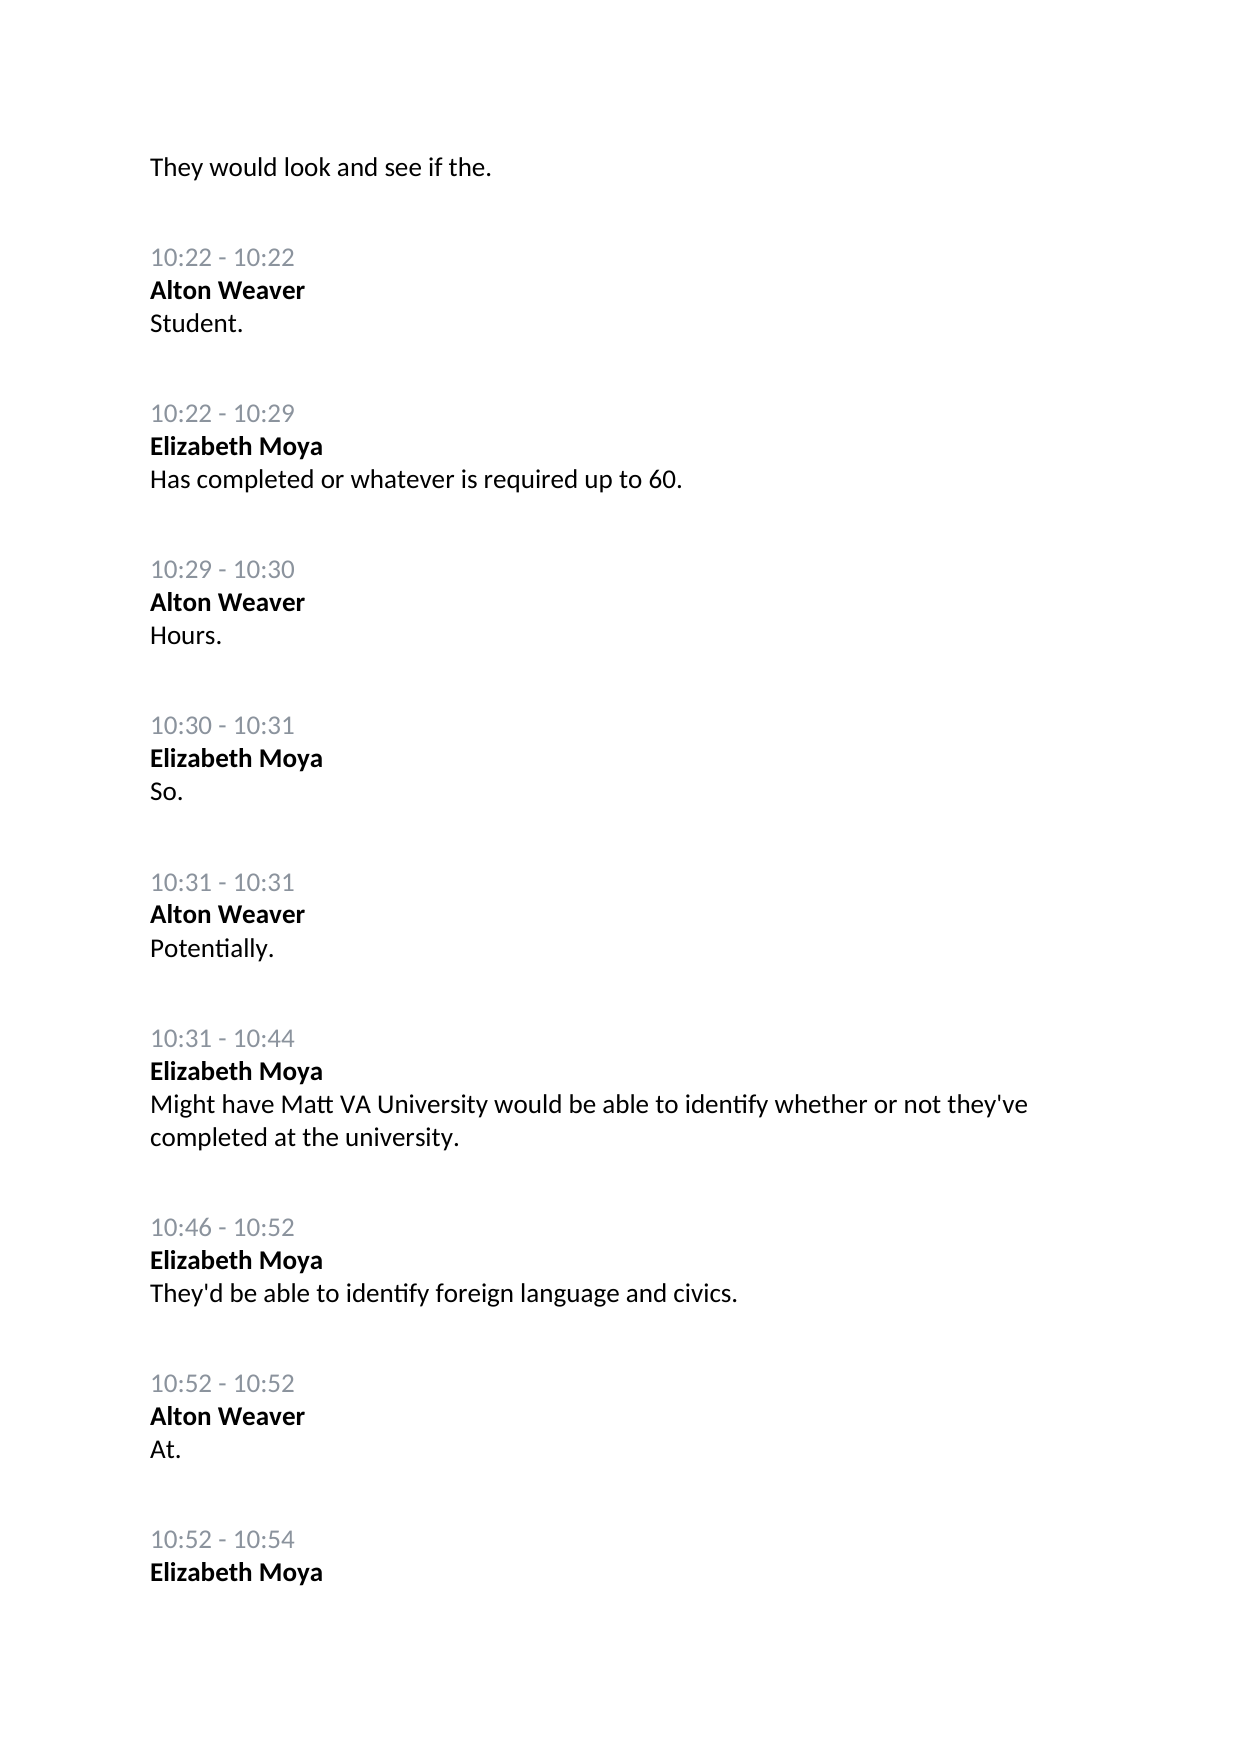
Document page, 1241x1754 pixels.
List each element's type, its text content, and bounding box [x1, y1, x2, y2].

text 10:46 - 10:52 Elizabeth Moya They'd be able to identify foreign language and civics. [150, 1177, 1090, 1333]
text 10:30 - 10:31 Elizabeth Moya So. [150, 676, 1090, 832]
text 10:31 - 10:31 Alton Weaver Potentially. [150, 832, 1090, 988]
text 10:22 - 10:22 Alton Weaver Student. [150, 207, 1090, 363]
text 10:22 - 10:29 Elizabeth Moya Has completed or whatever is required up to 60. [150, 363, 1090, 519]
text 10:52 - 10:52 Alton Weaver At. [150, 1333, 1090, 1489]
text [150, 150, 1090, 207]
text 10:31 - 10:44 Elizabeth Moya Might have Matt VA University would be able to identify whether or not they've completed at the university. [150, 988, 1090, 1177]
text 10:29 - 10:30 Alton Weaver Hours. [150, 519, 1090, 676]
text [150, 1489, 1090, 1588]
